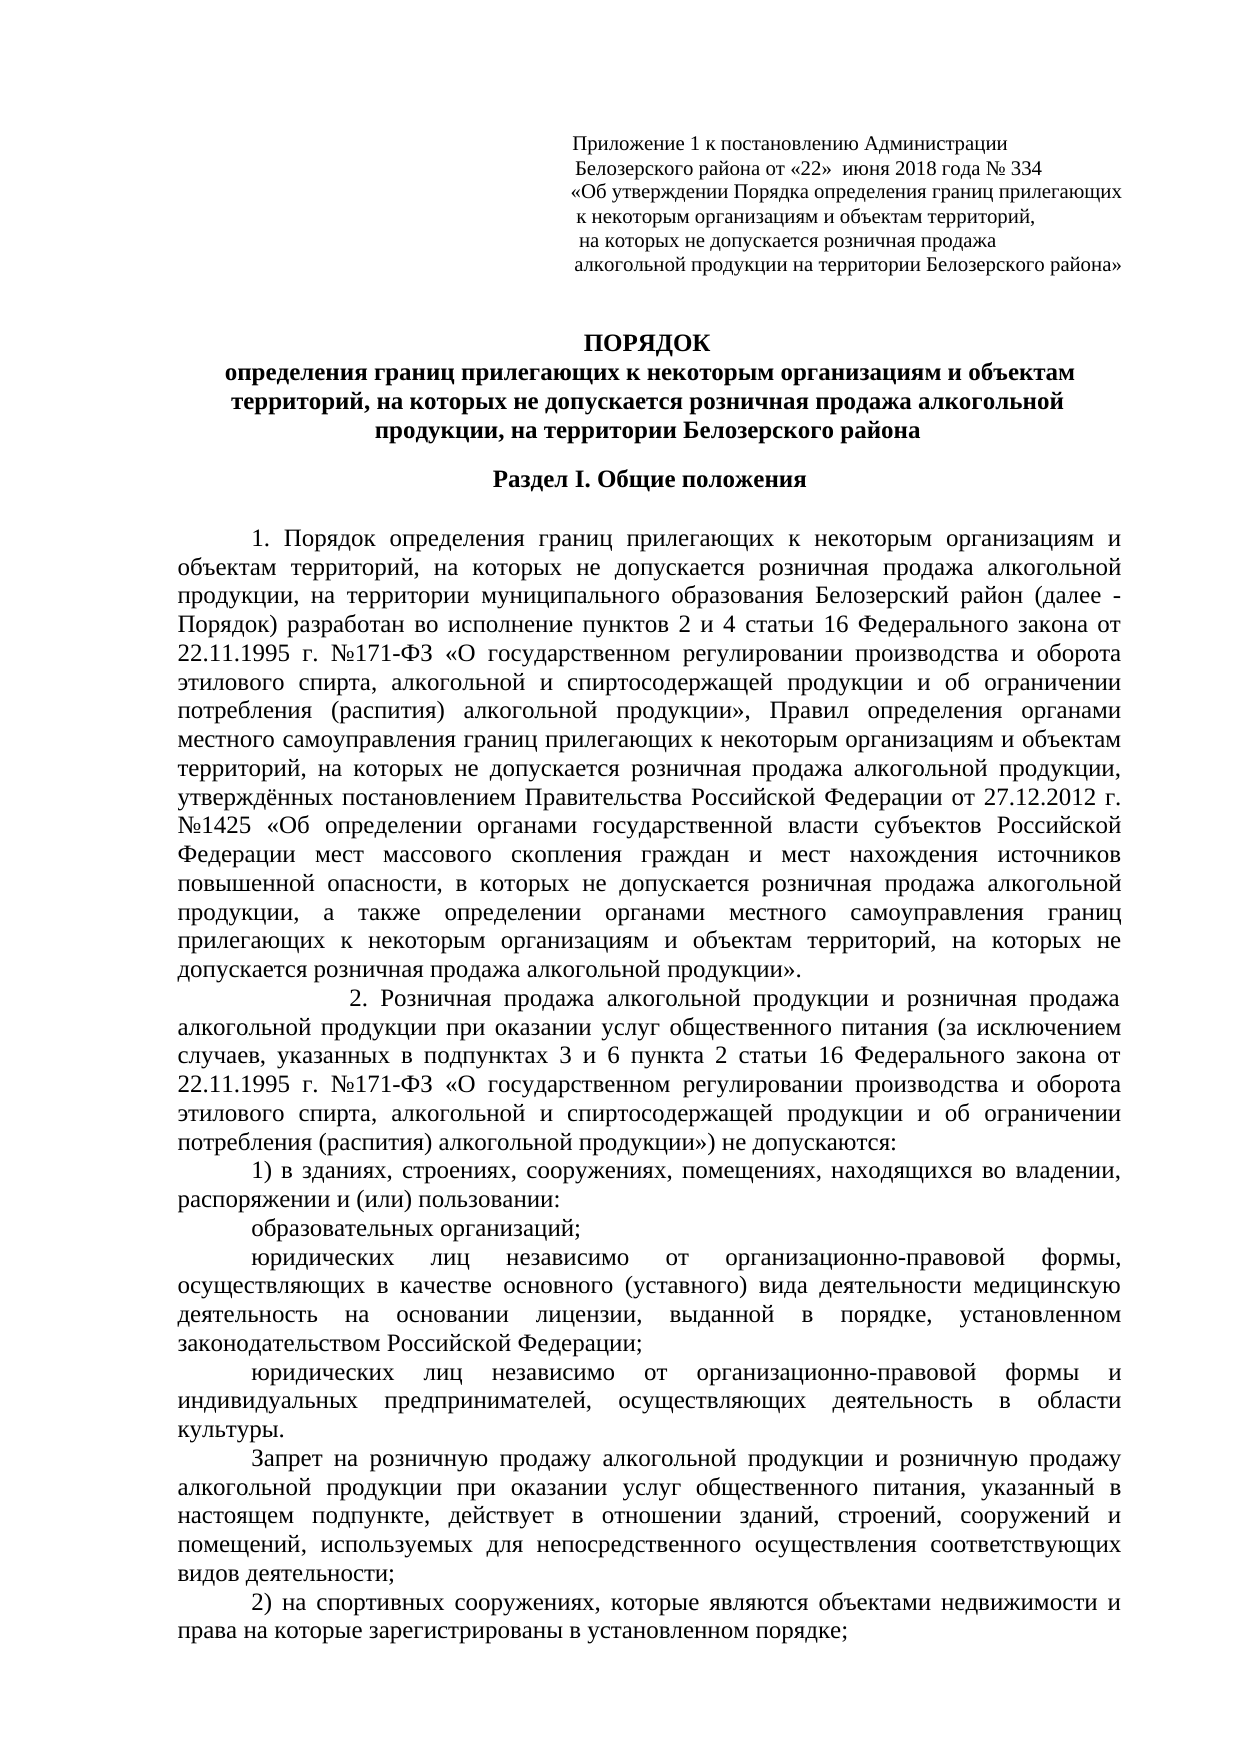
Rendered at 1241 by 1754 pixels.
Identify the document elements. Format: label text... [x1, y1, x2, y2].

text Запрет на розничную продажу алкогольной продукции и розничную продажу алкогольной продукции при оказании услуг общественного питания, указанный в настоящем подпункте, действует в отношении зданий, строений, сооружений и помещений, используемых для непосредственного осуществления соответствующих видов деятельности; [177, 1443, 1122, 1587]
text Белозерского района от «22» июня 2018 года № 334 [325, 155, 1117, 179]
text юридических лиц независимо от организационно-правовой формы и индивидуальных предпринимателей, осуществляющих деятельность в области культуры. [177, 1357, 1122, 1443]
text алкогольной продукции на территории Белозерского района» [177, 252, 1122, 276]
text «Об утверждении Порядка определения границ прилегающих [177, 179, 1122, 203]
text Приложение 1 к постановлению Администрации [325, 131, 1117, 155]
text ПОРЯДОК [177, 328, 1117, 357]
text определения границ прилегающих к некоторым организациям и объектам территорий, на которых не допускается розничная продажа алкогольной продукции, на территории Белозерского района [177, 357, 1117, 443]
text 1) в зданиях, строениях, сооружениях, помещениях, находящихся во владении, распоряжении и (или) пользовании: [177, 1156, 1122, 1213]
text на которых не допускается розничная продажа [177, 228, 1122, 252]
text 2) на спортивных сооружениях, которые являются объектами недвижимости и права на которые зарегистрированы в установленном порядке; [177, 1587, 1122, 1644]
text Раздел I. Общие положения [177, 464, 1122, 493]
text образовательных организаций; [177, 1213, 1122, 1242]
text 2. Розничная продажа алкогольной продукции и розничная продажа алкогольной продукции при оказании услуг общественного питания (за исключением случаев, указанных в подпунктах 3 и 6 пункта 2 статьи 16 Федерального закона от 22.11.1995 г. №171-ФЗ «О государственном регулировании производства и оборота этилового спирта, алкогольной и спиртосодержащей продукции и об ограничении потребления (распития) алкогольной продукции») не допускаются: [177, 983, 1122, 1156]
text к некоторым организациям и объектам территорий, [177, 203, 1122, 228]
text юридических лиц независимо от организационно-правовой формы, осуществляющих в качестве основного (уставного) вида деятельности медицинскую деятельность на основании лицензии, выданной в порядке, установленном законодательством Российской Федерации; [177, 1242, 1122, 1357]
text 1. Порядок определения границ прилегающих к некоторым организациям и объектам территорий, на которых не допускается розничная продажа алкогольной продукции, на территории муниципального образования Белозерский район (далее - Порядок) разработан во исполнение пунктов 2 и 4 статьи 16 Федерального закона от 22.11.1995 г. №171-ФЗ «О государственном регулировании производства и оборота этилового спирта, алкогольной и спиртосодержащей продукции и об ограничении потребления (распития) алкогольной продукции», Правил определения органами местного самоуправления границ прилегающих к некоторым организациям и объектам территорий, на которых не допускается розничная продажа алкогольной продукции, утверждённых постановлением Правительства Российской Федерации от 27.12.2012 г. №1425 «Об определении органами государственной власти субъектов Российской Федерации мест массового скопления граждан и мест нахождения источников повышенной опасности, в которых не допускается розничная продажа алкогольной продукции, а также определении органами местного самоуправления границ прилегающих к некоторым организациям и объектам территорий, на которых не допускается розничная продажа алкогольной продукции». [177, 523, 1122, 983]
